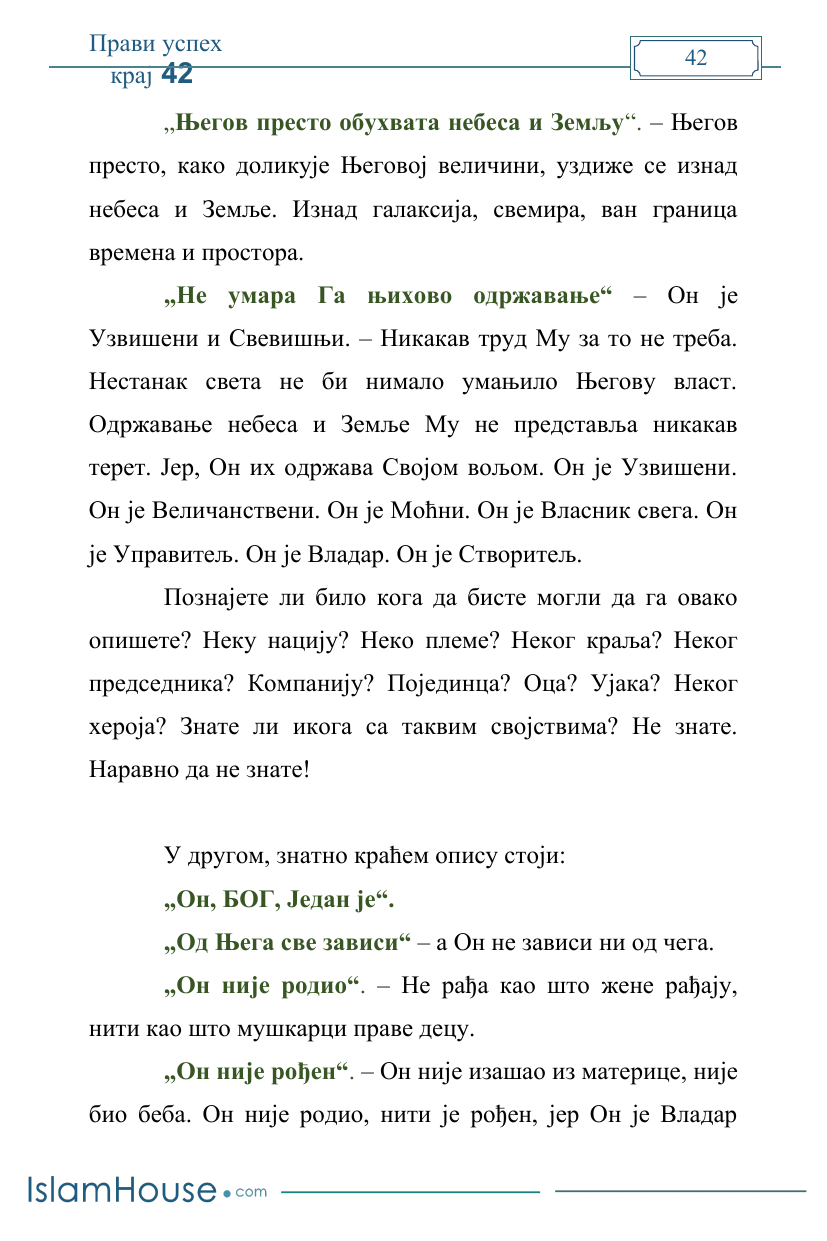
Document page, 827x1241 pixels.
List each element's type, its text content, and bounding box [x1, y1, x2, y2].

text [89, 1056, 738, 1128]
text „Његов престо обухвата небеса и Земљу“. – Његов престо, како доликује Његовој величини, уздиже се изнад небеса и Земље. Изнад галаксија, свемира, ван граница времена и простора. [89, 107, 738, 266]
text „Он, БОГ, Један је“. [89, 884, 738, 912]
text „Не умара Га њихово одржавање“ – Он је Узвишени и Свевишњи. – Никакав труд Му за то не треба. Нестанак света не би нимало умањило Његову власт. Одржавање небеса и Земље Му не представља никакав терет. Јер, Он их одржава Својом вољом. Он је Узвишени. Он је Величанствени. Он је Моћни. Он је Власник свега. Он је Управитељ. Он је Владар. Он је Створитељ. [89, 280, 738, 567]
text Познајете ли било кога да бисте могли да га овако опишете? Неку нацију? Неко племе? Неког краља? Неког председника? Компанију? Појединца? Оца? Ујака? Неког хероја? Знате ли икога са таквим својствима? Не знате. Наравно да не знате! [89, 582, 738, 783]
picture [548, 1170, 807, 1208]
picture [20, 1171, 541, 1209]
text „Он није родио“. – Не рађа као што жене рађају, нити као што мушкарци праве децу. [89, 970, 738, 1042]
text „Од Њега све зависи“ – а Он не зависи ни од чега. [89, 927, 738, 956]
text У другом, знатно краћем опису стоји: [89, 841, 738, 869]
